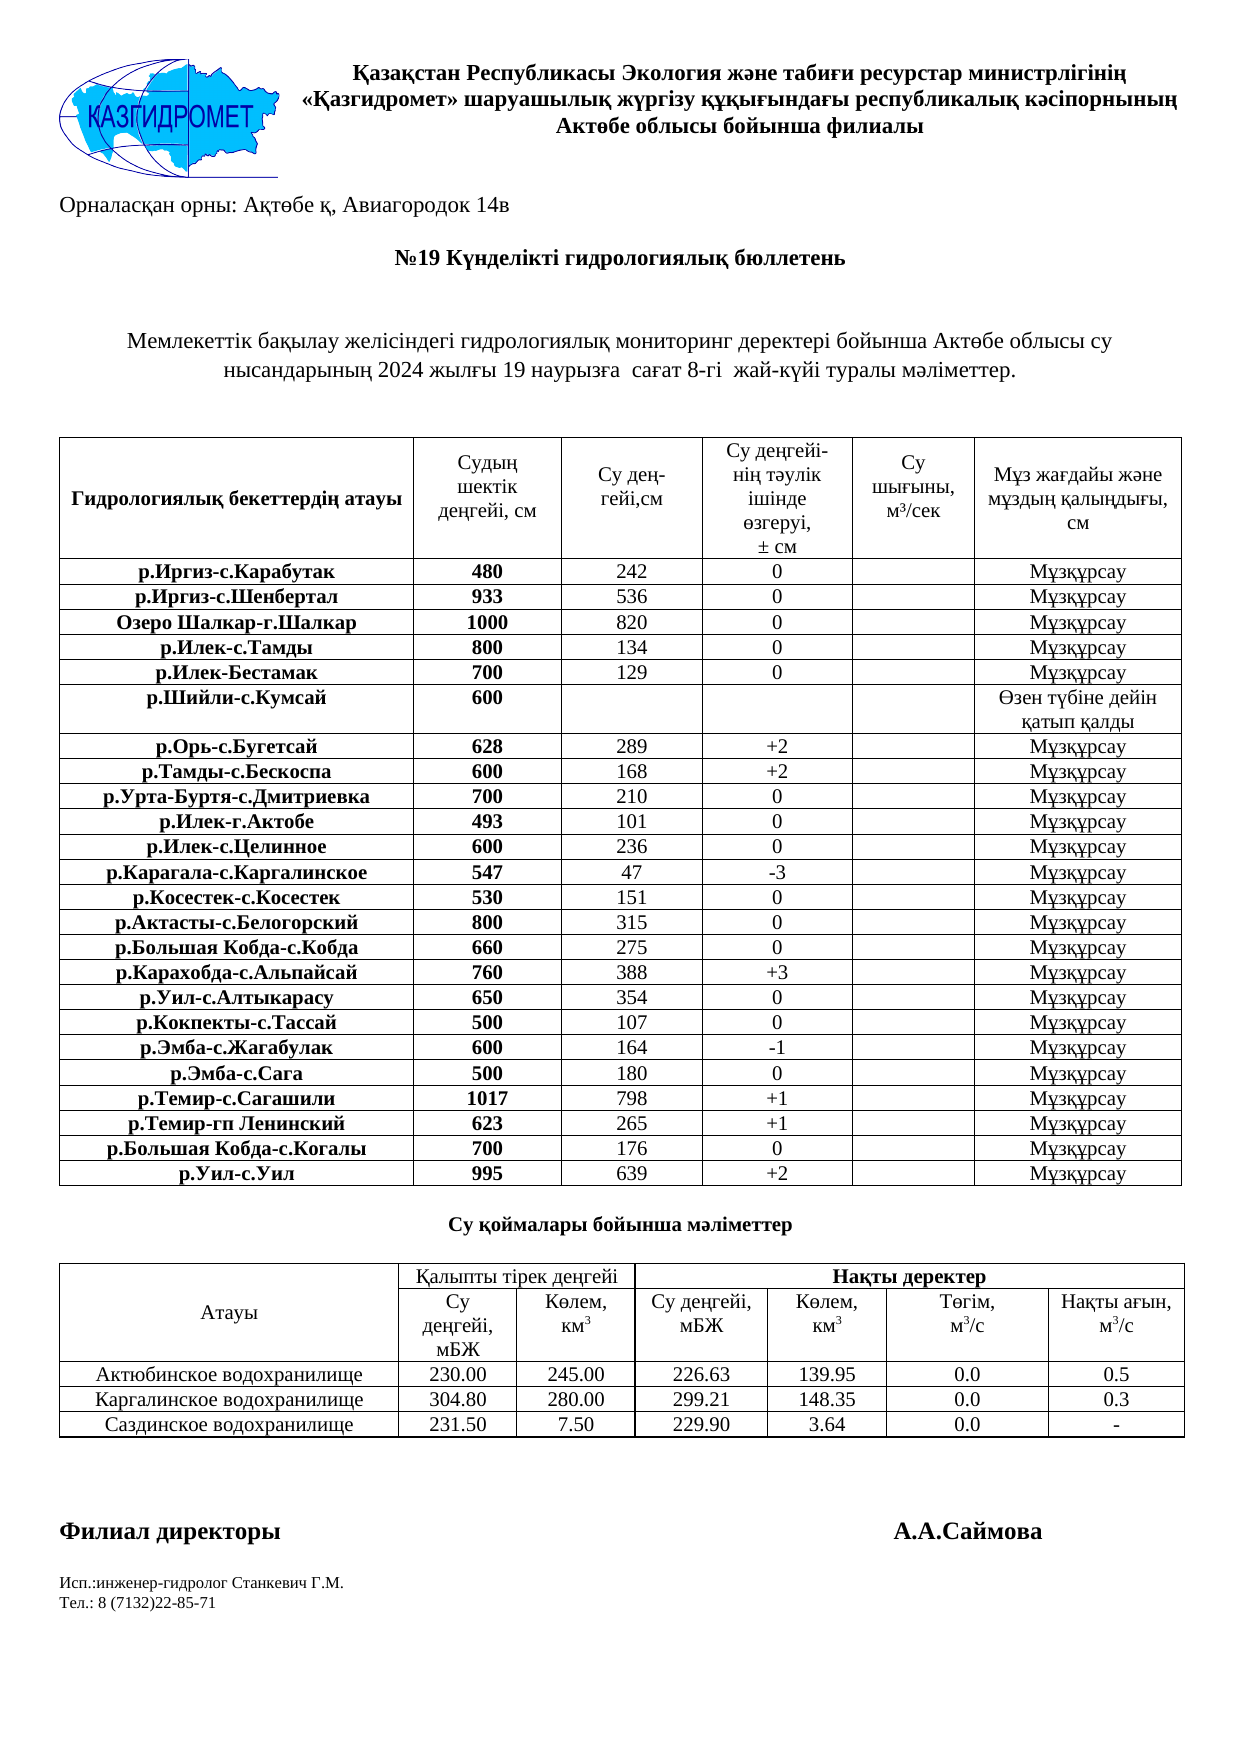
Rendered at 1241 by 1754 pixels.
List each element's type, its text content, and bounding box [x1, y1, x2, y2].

table_cell р.Илек-Бестамак [60, 660, 413, 684]
table_cell [853, 1060, 974, 1084]
table_cell 0.5 [1049, 1362, 1184, 1386]
text №19 Күнделікті гидрологиялық бюллетень [59, 243, 1181, 270]
table_cell 0.3 [1049, 1387, 1184, 1411]
table_cell 164 [562, 1035, 702, 1059]
table_cell +3 [703, 960, 852, 984]
table_cell 760 [414, 960, 561, 984]
table_cell Мұзқұрсау [975, 960, 1181, 984]
table_cell 700 [414, 1136, 561, 1160]
table_cell Мұзқұрсау [975, 809, 1181, 833]
table_cell Мұзқұрсау [975, 885, 1181, 909]
table_header Атауы [60, 1264, 398, 1361]
table_cell р.Илек-с.Целинное [60, 835, 413, 858]
table_cell +2 [703, 1161, 852, 1185]
table_cell [853, 935, 974, 959]
table_cell 0.0 [887, 1362, 1048, 1386]
table_cell [853, 835, 974, 858]
table_cell Мұзқұрсау [975, 1111, 1181, 1135]
table_cell [853, 635, 974, 659]
table_cell [562, 685, 702, 733]
table_cell р.Илек-г.Актобе [60, 809, 413, 833]
table_cell 354 [562, 985, 702, 1009]
table_cell 242 [562, 559, 702, 583]
table_cell [853, 759, 974, 783]
table_cell 129 [562, 660, 702, 684]
table_cell р.Эмба-с.Жагабулак [60, 1035, 413, 1059]
table_cell 0 [703, 1010, 852, 1034]
table_cell р.Актасты-с.Белогорский [60, 910, 413, 934]
table_cell 639 [562, 1161, 702, 1185]
table_cell Мұзқұрсау [975, 635, 1181, 659]
table_cell 289 [562, 734, 702, 758]
table_cell Озеро Шалкар-г.Шалкар [60, 610, 413, 634]
table_cell 0 [703, 1136, 852, 1160]
table_cell 500 [414, 1010, 561, 1034]
table_cell р.Карагала-с.Каргалинское [60, 860, 413, 884]
table_cell +2 [703, 759, 852, 783]
table_cell [853, 610, 974, 634]
table_cell Өзен түбіне дейін қатып қалды [975, 685, 1181, 733]
table_cell Мұзқұрсау [975, 935, 1181, 959]
table_cell 0 [703, 585, 852, 608]
table_cell [853, 1136, 974, 1160]
table_cell р.Уил-с.Алтыкарасу [60, 985, 413, 1009]
table_cell р.Урта-Буртя-с.Дмитриевка [60, 784, 413, 808]
table_cell р.Эмба-с.Сага [60, 1060, 413, 1084]
table_cell 600 [414, 835, 561, 858]
table_cell 0 [703, 910, 852, 934]
table_cell 47 [562, 860, 702, 884]
table_cell +2 [703, 734, 852, 758]
text Қазақстан Республикасы Экология және табиғи ресурстар министрлігінің «Қазгидромет» шаруашылық жүргізу құқығындағы республикалық кәсіпорнының Актөбе облысы бойынша филиалы [280, 59, 1181, 138]
table_cell Мұзқұрсау [975, 1035, 1181, 1059]
table_cell Мұзқұрсау [975, 985, 1181, 1009]
text Су қоймалары бойынша мәліметтер [59, 1212, 1181, 1236]
text Филиал директоры А.А.Саймова [59, 1516, 1181, 1545]
table_cell [853, 660, 974, 684]
table_cell р.Илек-с.Тамды [60, 635, 413, 659]
table_cell р.Шийли-с.Кумсай [60, 685, 413, 733]
table_cell -3 [703, 860, 852, 884]
table_cell Саздинское водохранилище [60, 1412, 398, 1436]
table_cell Мұзқұрсау [975, 1136, 1181, 1160]
table_cell Мұзқұрсау [975, 1060, 1181, 1084]
table_cell 101 [562, 809, 702, 833]
table_cell +1 [703, 1086, 852, 1109]
table_cell Мұзқұрсау [975, 1010, 1181, 1034]
table_cell 139.95 [768, 1362, 886, 1386]
table_cell 236 [562, 835, 702, 858]
text Мемлекеттік бақылау желісіндегі гидрологиялық мониторинг деректері бойынша Актөбе облысы су нысандарының 2024 жылғы 19 наурызға сағат 8-гі жай-күйі туралы мәліметтер. [59, 327, 1181, 382]
table_cell 0 [703, 610, 852, 634]
table_cell р.Уил-с.Уил [60, 1161, 413, 1185]
table_cell Мұзқұрсау [975, 559, 1181, 583]
table_cell 650 [414, 985, 561, 1009]
table_cell 0 [703, 985, 852, 1009]
table_cell 148.35 [768, 1387, 886, 1411]
table_cell 230.00 [399, 1362, 516, 1386]
table_cell 3.64 [768, 1412, 886, 1436]
table_cell [853, 960, 974, 984]
table_cell 134 [562, 635, 702, 659]
table_cell [853, 784, 974, 808]
table_cell [703, 685, 852, 733]
table_cell 536 [562, 585, 702, 608]
table_cell Мұзқұрсау [975, 835, 1181, 858]
table_cell 1000 [414, 610, 561, 634]
table_cell 700 [414, 784, 561, 808]
table_cell 547 [414, 860, 561, 884]
table_cell 151 [562, 885, 702, 909]
table_cell Мұзқұрсау [975, 784, 1181, 808]
table_cell 210 [562, 784, 702, 808]
table_cell р.Карахобда-с.Альпайсай [60, 960, 413, 984]
table_cell Мұзқұрсау [975, 759, 1181, 783]
table_cell [853, 1161, 974, 1185]
table_cell [853, 1010, 974, 1034]
table_cell Актюбинское водохранилище [60, 1362, 398, 1386]
table_cell 226.63 [636, 1362, 767, 1386]
table_cell 265 [562, 1111, 702, 1135]
text Исп.:инженер-гидролог Станкевич Г.М. [59, 1573, 1181, 1592]
table_cell 304.80 [399, 1387, 516, 1411]
table_cell 7.50 [517, 1412, 634, 1436]
table_cell 168 [562, 759, 702, 783]
table_cell Каргалинское водохранилище [60, 1387, 398, 1411]
table_cell 1017 [414, 1086, 561, 1109]
table_cell 628 [414, 734, 561, 758]
table_cell 530 [414, 885, 561, 909]
table_cell 0 [703, 559, 852, 583]
table_cell - [1049, 1412, 1184, 1436]
table_cell 660 [414, 935, 561, 959]
table_cell 280.00 [517, 1387, 634, 1411]
table_cell [853, 1111, 974, 1135]
table_cell Көлем, км3 [768, 1289, 886, 1361]
table_cell 500 [414, 1060, 561, 1084]
table_cell Мұзқұрсау [975, 1161, 1181, 1185]
table_header Судың шектік деңгейі, см [414, 438, 561, 558]
table_cell 180 [562, 1060, 702, 1084]
table_cell 0.0 [887, 1412, 1048, 1436]
table_cell Мұзқұрсау [975, 734, 1181, 758]
table_cell Мұзқұрсау [975, 1086, 1181, 1109]
table_cell р.Большая Кобда-с.Кобда [60, 935, 413, 959]
table_cell р.Иргиз-с.Карабутак [60, 559, 413, 583]
table_cell 623 [414, 1111, 561, 1135]
table_cell [853, 885, 974, 909]
table_cell р.Темир-гп Ленинский [60, 1111, 413, 1135]
table_cell Көлем, км3 [517, 1289, 634, 1361]
table_header Қалыпты тірек деңгейі [399, 1264, 634, 1288]
table_header Мұз жағдайы және мұздың қалыңдығы, см [975, 438, 1181, 558]
table_cell 315 [562, 910, 702, 934]
table_cell р.Тамды-с.Бескоспа [60, 759, 413, 783]
table_cell 800 [414, 635, 561, 659]
table_cell Су деңгейі, мБЖ [399, 1289, 516, 1361]
table_cell 0 [703, 784, 852, 808]
table_cell [853, 985, 974, 1009]
table_cell 176 [562, 1136, 702, 1160]
table_cell Су деңгейі, мБЖ [636, 1289, 767, 1361]
table_cell Мұзқұрсау [975, 860, 1181, 884]
table_cell 299.21 [636, 1387, 767, 1411]
table_cell Мұзқұрсау [975, 910, 1181, 934]
table_cell 600 [414, 685, 561, 733]
table_cell 245.00 [517, 1362, 634, 1386]
table_cell [853, 559, 974, 583]
table_cell [853, 809, 974, 833]
table_cell Нақты ағын, м3/с [1049, 1289, 1184, 1361]
table_cell 800 [414, 910, 561, 934]
table_cell 275 [562, 935, 702, 959]
table_cell 600 [414, 759, 561, 783]
table_header Гидрологиялық бекеттердің атауы [60, 438, 413, 558]
table_cell Мұзқұрсау [975, 610, 1181, 634]
table_header Су шығыны, м³/сек [853, 438, 974, 558]
table_cell 798 [562, 1086, 702, 1109]
table_cell 107 [562, 1010, 702, 1034]
table_cell [853, 734, 974, 758]
table_cell [853, 1086, 974, 1109]
table_cell 820 [562, 610, 702, 634]
table_cell 493 [414, 809, 561, 833]
table_header Су дең-гейі,см [562, 438, 702, 558]
table_cell 0 [703, 885, 852, 909]
table_cell 995 [414, 1161, 561, 1185]
table_cell 933 [414, 585, 561, 608]
table_cell Мұзқұрсау [975, 660, 1181, 684]
table_cell [853, 585, 974, 608]
table_cell +1 [703, 1111, 852, 1135]
table_cell 388 [562, 960, 702, 984]
table_header Су деңгейі-нің тәулік ішінде өзгеруі, ± см [703, 438, 852, 558]
table_cell 0 [703, 1060, 852, 1084]
text Тел.: 8 (7132)22-85-71 [59, 1592, 1181, 1612]
table_cell Мұзқұрсау [975, 585, 1181, 608]
table_cell 0.0 [887, 1387, 1048, 1411]
table_cell [853, 685, 974, 733]
table_cell [853, 860, 974, 884]
table_header Нақты деректер [636, 1264, 1184, 1288]
table_cell р.Иргиз-с.Шенбертал [60, 585, 413, 608]
table_cell 231.50 [399, 1412, 516, 1436]
table_cell 0 [703, 635, 852, 659]
table_cell -1 [703, 1035, 852, 1059]
table_cell 0 [703, 835, 852, 858]
table_cell 0 [703, 935, 852, 959]
table_cell 0 [703, 809, 852, 833]
table_cell р.Косестек-с.Косестек [60, 885, 413, 909]
table_cell 229.90 [636, 1412, 767, 1436]
table_cell р.Орь-с.Бугетсай [60, 734, 413, 758]
table_cell Төгім, м3/с [887, 1289, 1048, 1361]
table_cell 700 [414, 660, 561, 684]
picture [59, 59, 280, 178]
table_cell 600 [414, 1035, 561, 1059]
table_cell [853, 1035, 974, 1059]
table_cell [853, 910, 974, 934]
table_cell р.Большая Кобда-с.Когалы [60, 1136, 413, 1160]
table_cell р.Кокпекты-с.Тассай [60, 1010, 413, 1034]
table_cell р.Темир-с.Сагашили [60, 1086, 413, 1109]
table_cell 480 [414, 559, 561, 583]
table_cell 0 [703, 660, 852, 684]
text Орналасқан орны: Ақтөбе қ, Авиагородок 14в [59, 191, 1181, 217]
